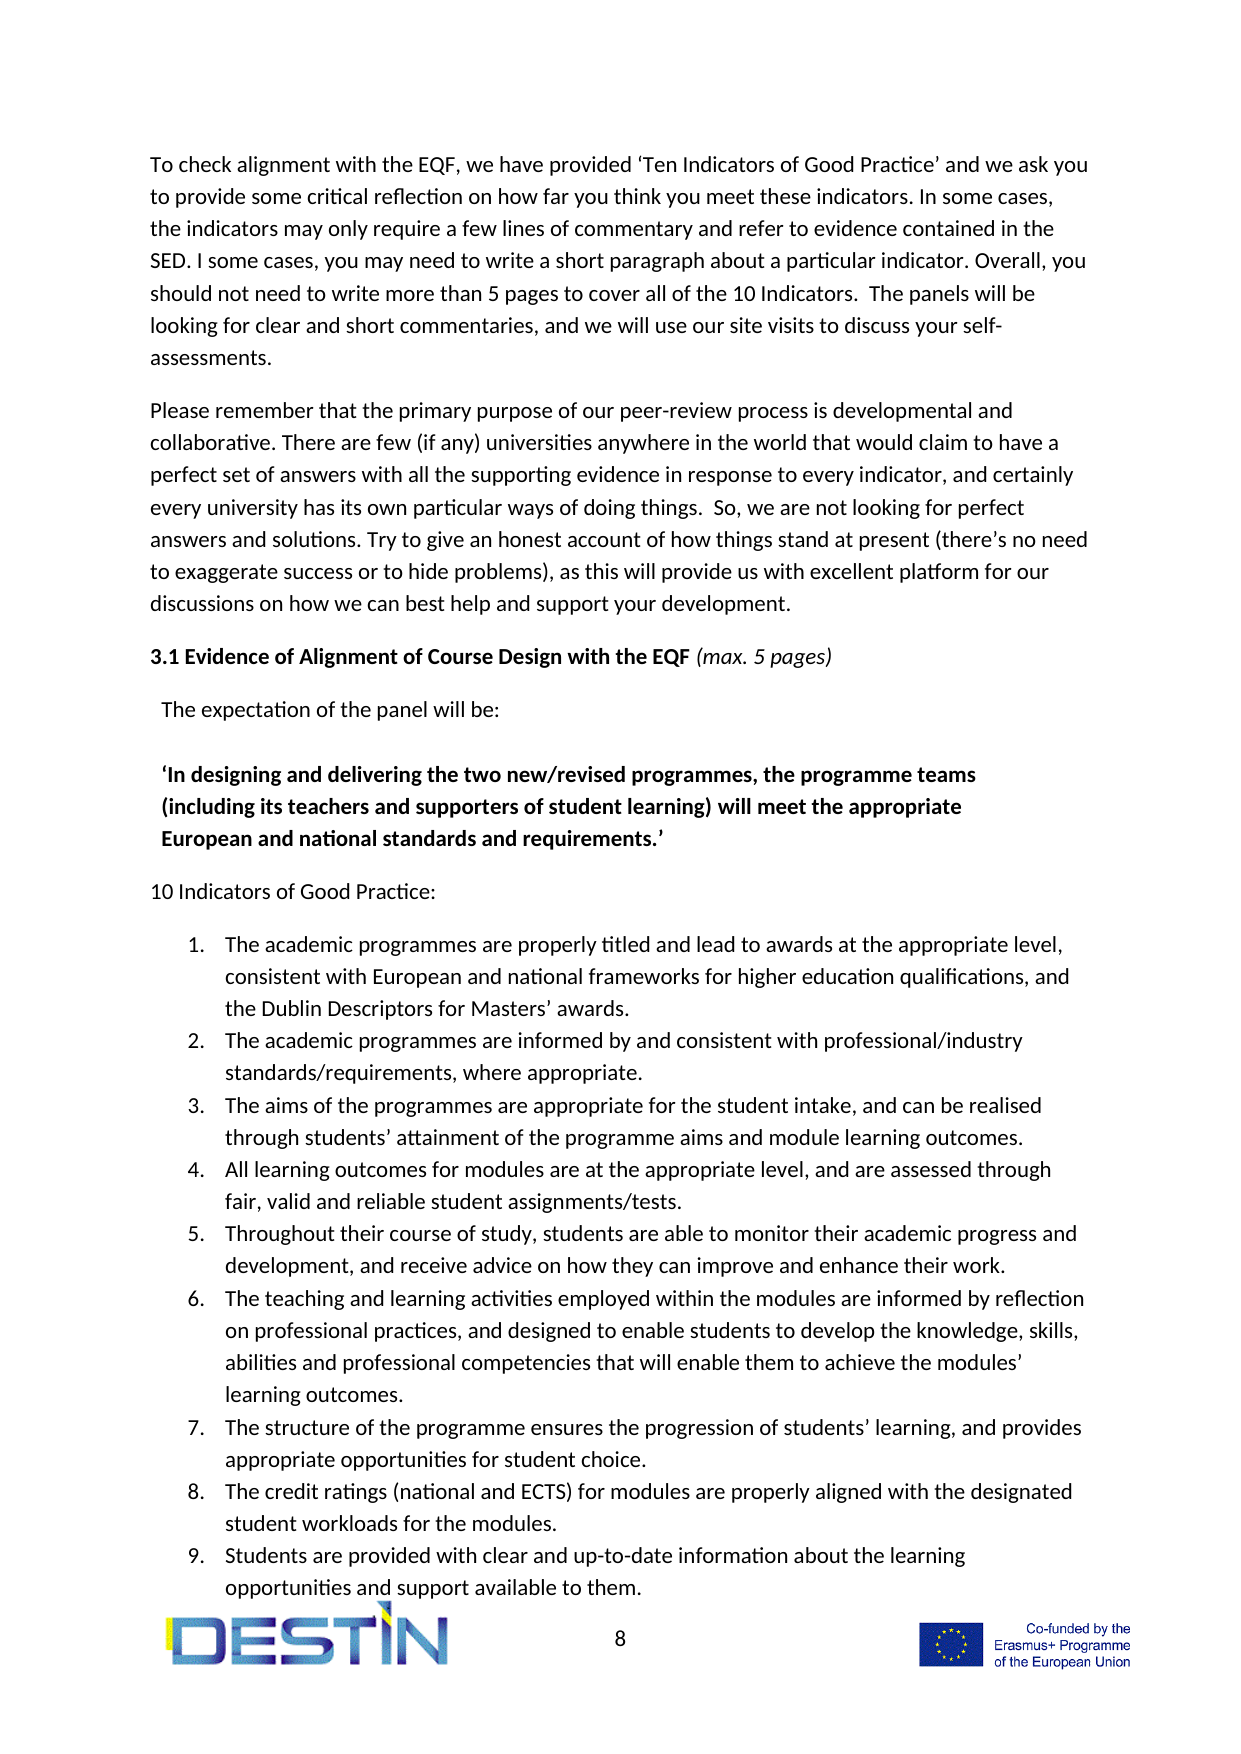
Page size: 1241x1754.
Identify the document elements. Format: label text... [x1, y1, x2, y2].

table_header The expectation of the panel will be: ‘In designing and delivering the two new/revised programmes, the programme teams (including its teachers and supporters of student learning) will meet the appropriate European and national standards and requirements.’ [150, 695, 1047, 877]
picture [150, 1598, 464, 1679]
list The credit ratings (national and ECTS) for modules are properly aligned with the designated student workloads for the modules. [187, 1477, 1090, 1537]
list The structure of the programme ensures the progression of students’ learning, and provides appropriate opportunities for student choice. [187, 1413, 1090, 1473]
list The aims of the programmes are appropriate for the student intake, and can be realised through students’ attainment of the programme aims and module learning outcomes. [187, 1091, 1090, 1151]
list The teaching and learning activities employed within the modules are informed by reflection on professional practices, and designed to enable students to develop the knowledge, skills, abilities and professional competencies that will enable them to achieve the modules’ learning outcomes. [187, 1284, 1090, 1408]
list Throughout their course of study, students are able to monitor their academic progress and development, and receive advice on how they can improve and enhance their work. [187, 1219, 1090, 1280]
text 3.1 Evidence of Alignment of Course Design with the EQF (max. 5 pages) [150, 642, 1090, 670]
list The academic programmes are properly titled and lead to awards at the appropriate level, consistent with European and national frameworks for higher education qualifications, and the Dublin Descriptors for Masters’ awards. [187, 930, 1090, 1022]
text To check alignment with the EQF, we have provided ‘Ten Indicators of Good Practice’ and we ask you to provide some critical reflection on how far you think you meet these indicators. In some cases, the indicators may only require a few lines of commentary and refer to evidence contained in the SED. I some cases, you may need to write a short paragraph about a particular indicator. Overall, you should not need to write more than 5 pages to cover all of the 10 Indicators. The panels will be looking for clear and short commentaries, and we will use our site visits to discuss your self-assessments. [150, 150, 1090, 371]
text Please remember that the primary purpose of our peer-review process is developmental and collaborative. There are few (if any) universities anywhere in the world that would claim to have a perfect set of answers with all the supporting evidence in response to every indicator, and certainly every university has its own particular ways of doing things. So, we are not looking for perfect answers and solutions. Try to give an honest account of how things stand at present (there’s no need to exaggerate success or to hide problems), as this will provide us with excellent platform for our discussions on how we can best help and support your development. [150, 396, 1090, 617]
list All learning outcomes for modules are at the appropriate level, and are assessed through fair, valid and reliable student assignments/tests. [187, 1155, 1090, 1215]
text 10 Indicators of Good Practice: [150, 877, 1090, 905]
list Students are provided with clear and up-to-date information about the learning opportunities and support available to them. [187, 1541, 1090, 1602]
list The academic programmes are informed by and consistent with professional/industry standards/requirements, where appropriate. [187, 1026, 1090, 1087]
picture [906, 1611, 1141, 1679]
